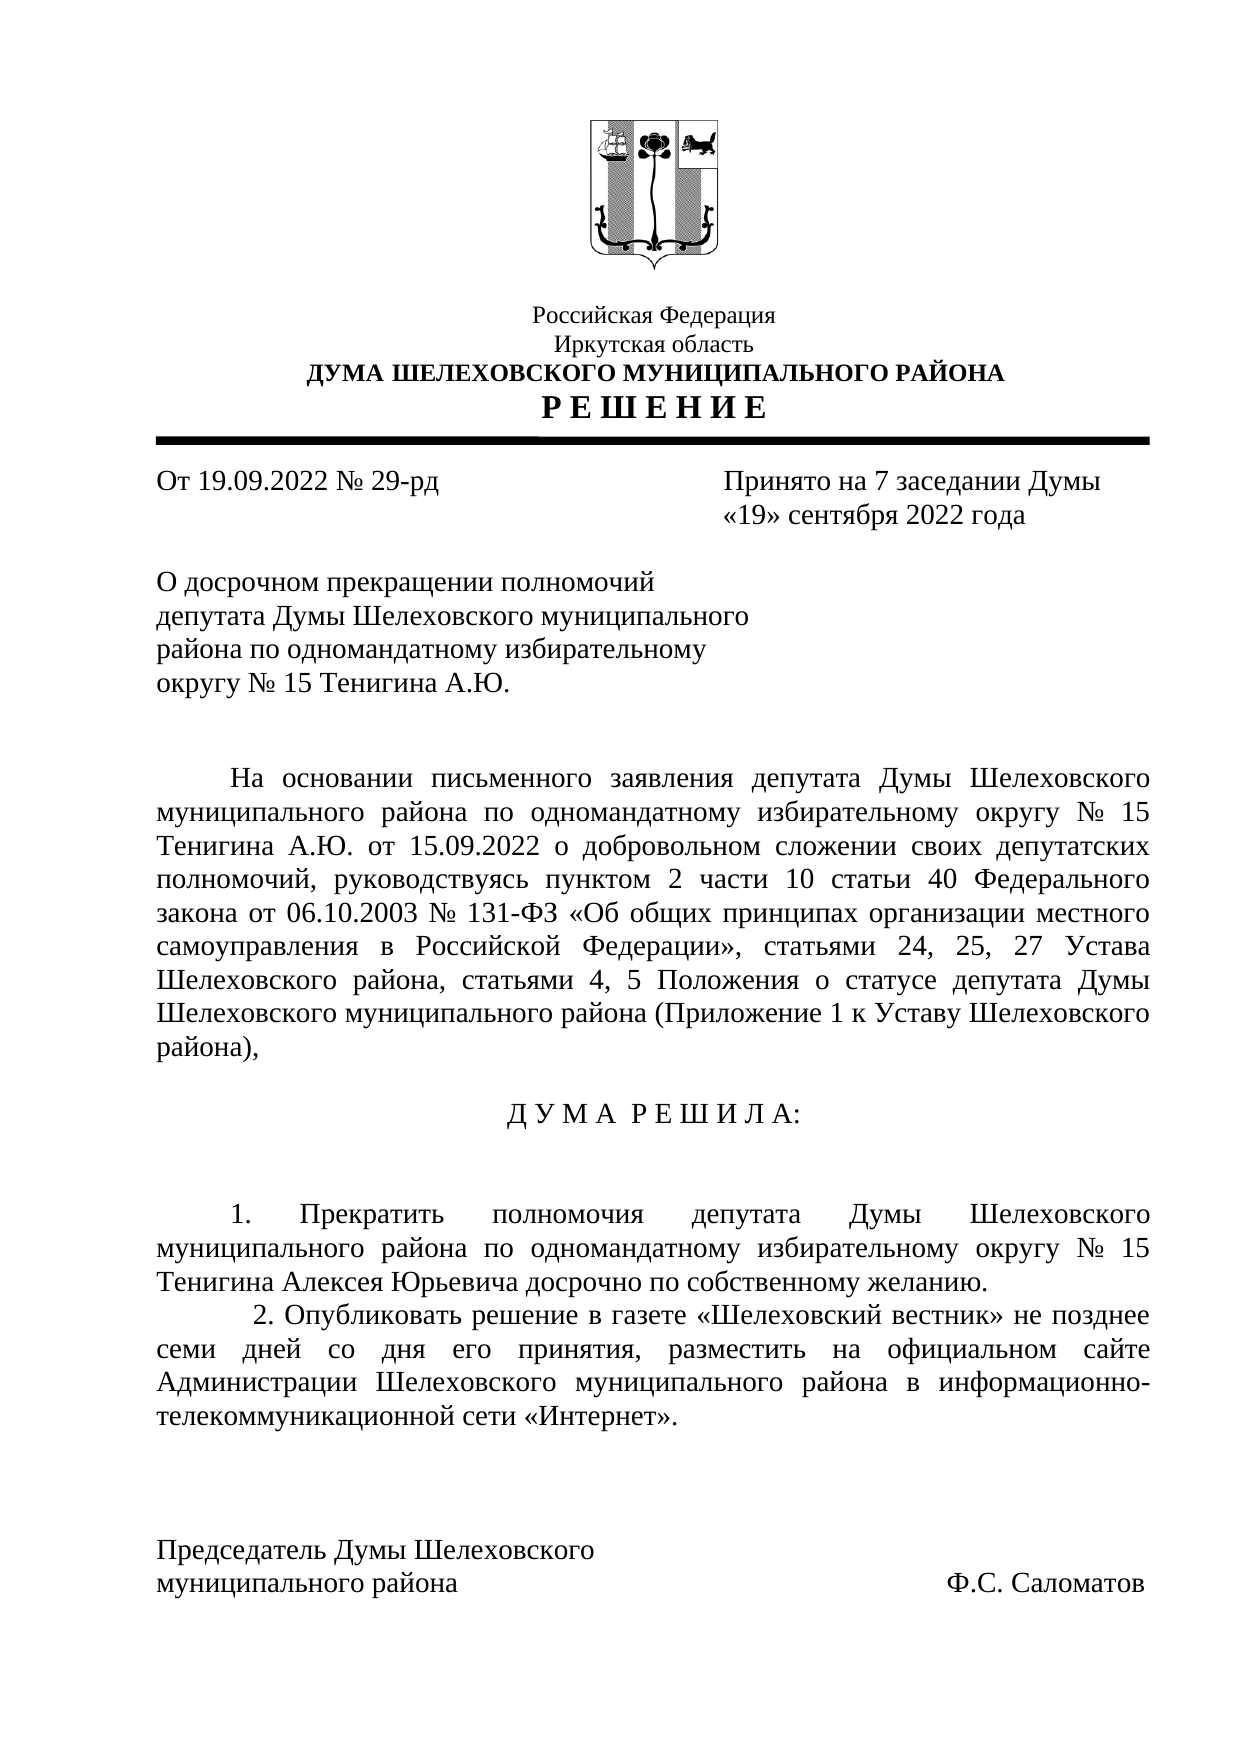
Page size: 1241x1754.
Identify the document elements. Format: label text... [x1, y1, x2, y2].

text округу № 15 Тенигина А.Ю. [156, 665, 1152, 698]
text Российская Федерация [156, 301, 1152, 329]
text Председатель Думы Шелеховского [156, 1532, 1093, 1566]
subtitle Р Е Ш Е Н И Е [156, 387, 1152, 425]
text Иркутская область [156, 329, 1152, 358]
text Д У М А Р Е Ш И Л А: [156, 1096, 1152, 1129]
text О досрочном прекращении полномочий [156, 564, 1152, 598]
text 2. Опубликовать решение в газете «Шелеховский вестник» не позднее семи дней со дня его принятия, разместить на официальном сайте Администрации Шелеховского муниципального района в информационно-телекоммуникационной сети «Интернет». [156, 1297, 1151, 1431]
text «19» сентября 2022 года [156, 497, 1152, 531]
text депутата Думы Шелеховского муниципального [156, 598, 1152, 631]
picture [589, 118, 719, 272]
text района по одномандатному избирательному [156, 631, 1152, 665]
text муниципального района Ф.С. Саломатов [156, 1566, 1151, 1599]
text От 19.09.2022 № 29-рд Принято на 7 заседании Думы [156, 463, 1152, 497]
text 1. Прекратить полномочия депутата Думы Шелеховского муниципального района по одномандатному избирательному округу № 15 Тенигина Алексея Юрьевича досрочно по собственному желанию. [156, 1197, 1151, 1297]
text На основании письменного заявления депутата Думы Шелеховского муниципального района по одномандатному избирательному округу № 15 Тенигина А.Ю. от 15.09.2022 о добровольном сложении своих депутатских полномочий, руководствуясь пунктом 2 части 10 статьи 40 Федерального закона от 06.10.2003 № 131-ФЗ «Об общих принципах организации местного самоуправления в Российской Федерации», статьями 24, 25, 27 Устава Шелеховского района, статьями 4, 5 Положения о статусе депутата Думы Шелеховского муниципального района (Приложение 1 к Уставу Шелеховского района), [156, 761, 1151, 1062]
subtitle ДУМА ШЕЛЕХОВСКОГО МУНИЦИПАЛЬНОГО РАЙОНА [156, 358, 1152, 387]
